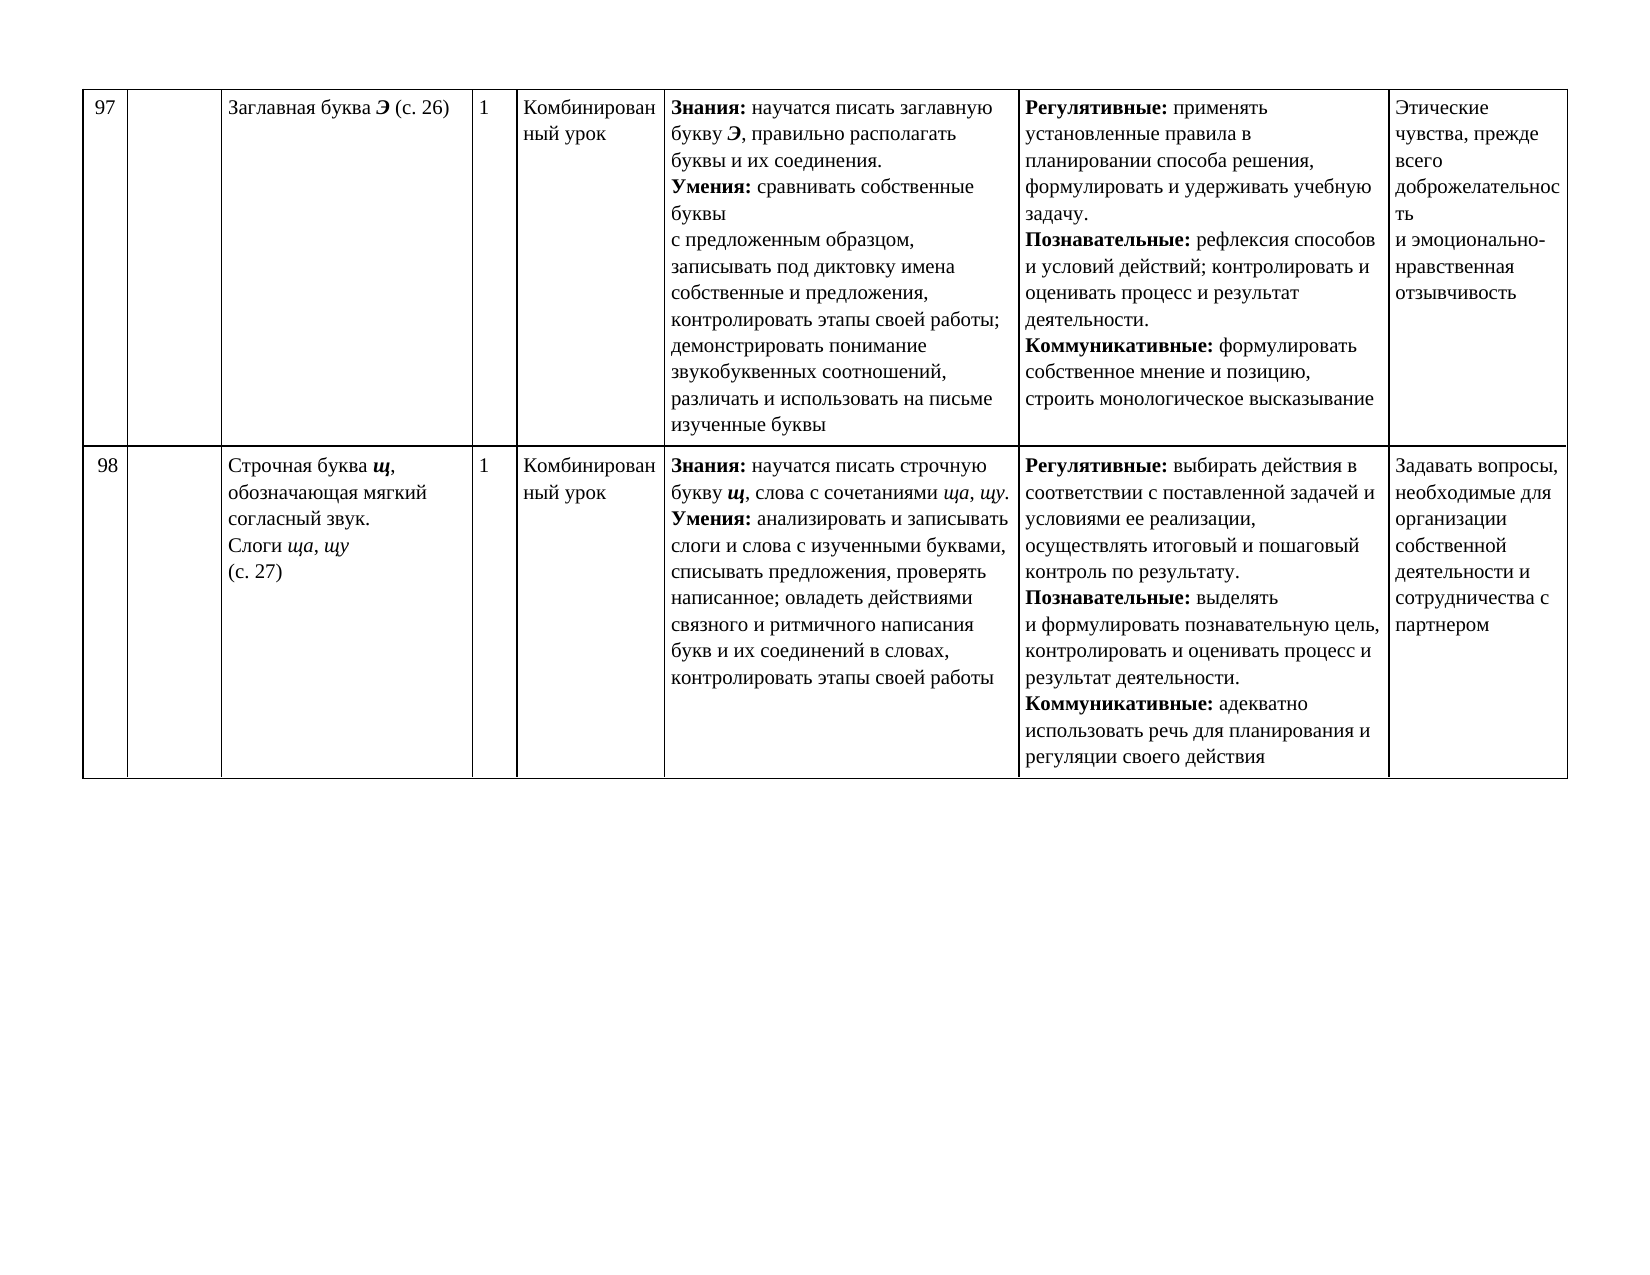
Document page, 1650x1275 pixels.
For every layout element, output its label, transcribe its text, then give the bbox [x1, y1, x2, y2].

table_cell 1 [473, 447, 516, 777]
table_cell Этические чувства, прежде всего доброжелательность и эмоционально-нравственная отзывчивость [1390, 90, 1567, 445]
table_cell [128, 90, 221, 445]
table_cell 98 [84, 447, 127, 777]
table_cell Регулятивные: выбирать действия в соответствии с поставленной задачей и условиями ее реализации, осуществлять итоговый и пошаговый контроль по результату. Познавательные: выделять и формулировать познавательную цель, контролировать и оценивать процесс и результат деятельности. Коммуникативные: адекватно использовать речь для планирования и регуляции своего действия [1020, 447, 1388, 777]
table_cell Строчная буква щ, обозначающая мягкий согласный звук. Слоги ща, щу (с. 27) [222, 447, 472, 777]
table_cell Заглавная буква Э (с. 26) [222, 90, 472, 445]
table_cell Комбинированный урок [518, 447, 664, 777]
table_cell 1 [473, 90, 516, 445]
table_cell Регулятивные: применять установленные правила в планировании способа решения, формулировать и удерживать учебную задачу. Познавательные: рефлексия способов и условий действий; контролировать и оценивать процесс и результат деятельности. Коммуникативные: формулировать собственное мнение и позицию, строить монологическое высказывание [1020, 90, 1388, 445]
table_cell Задавать вопросы, необходимые для организации собственной деятельности и сотрудничества с партнером [1390, 445, 1567, 777]
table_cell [518, 90, 664, 445]
table_cell Знания: научатся писать строчную букву щ, слова с сочетаниями ща, щу. Умения: анализировать и записывать слоги и слова с изученными буквами, списывать предложения, проверять написанное; овладеть действиями связного и ритмичного написания букв и их соединений в словах, контролировать этапы своей работы [665, 447, 1018, 777]
table_cell [128, 447, 221, 777]
table_cell 97 [84, 90, 127, 445]
table_cell Знания: научатся писать заглавную букву Э, правильно располагать буквы и их соединения. Умения: сравнивать собственные буквы с предложенным образцом, записывать под диктовку имена собственные и предложения, контролировать этапы своей работы; демонстрировать понимание звукобуквенных соотношений, различать и использовать на письме изученные буквы [665, 90, 1018, 445]
